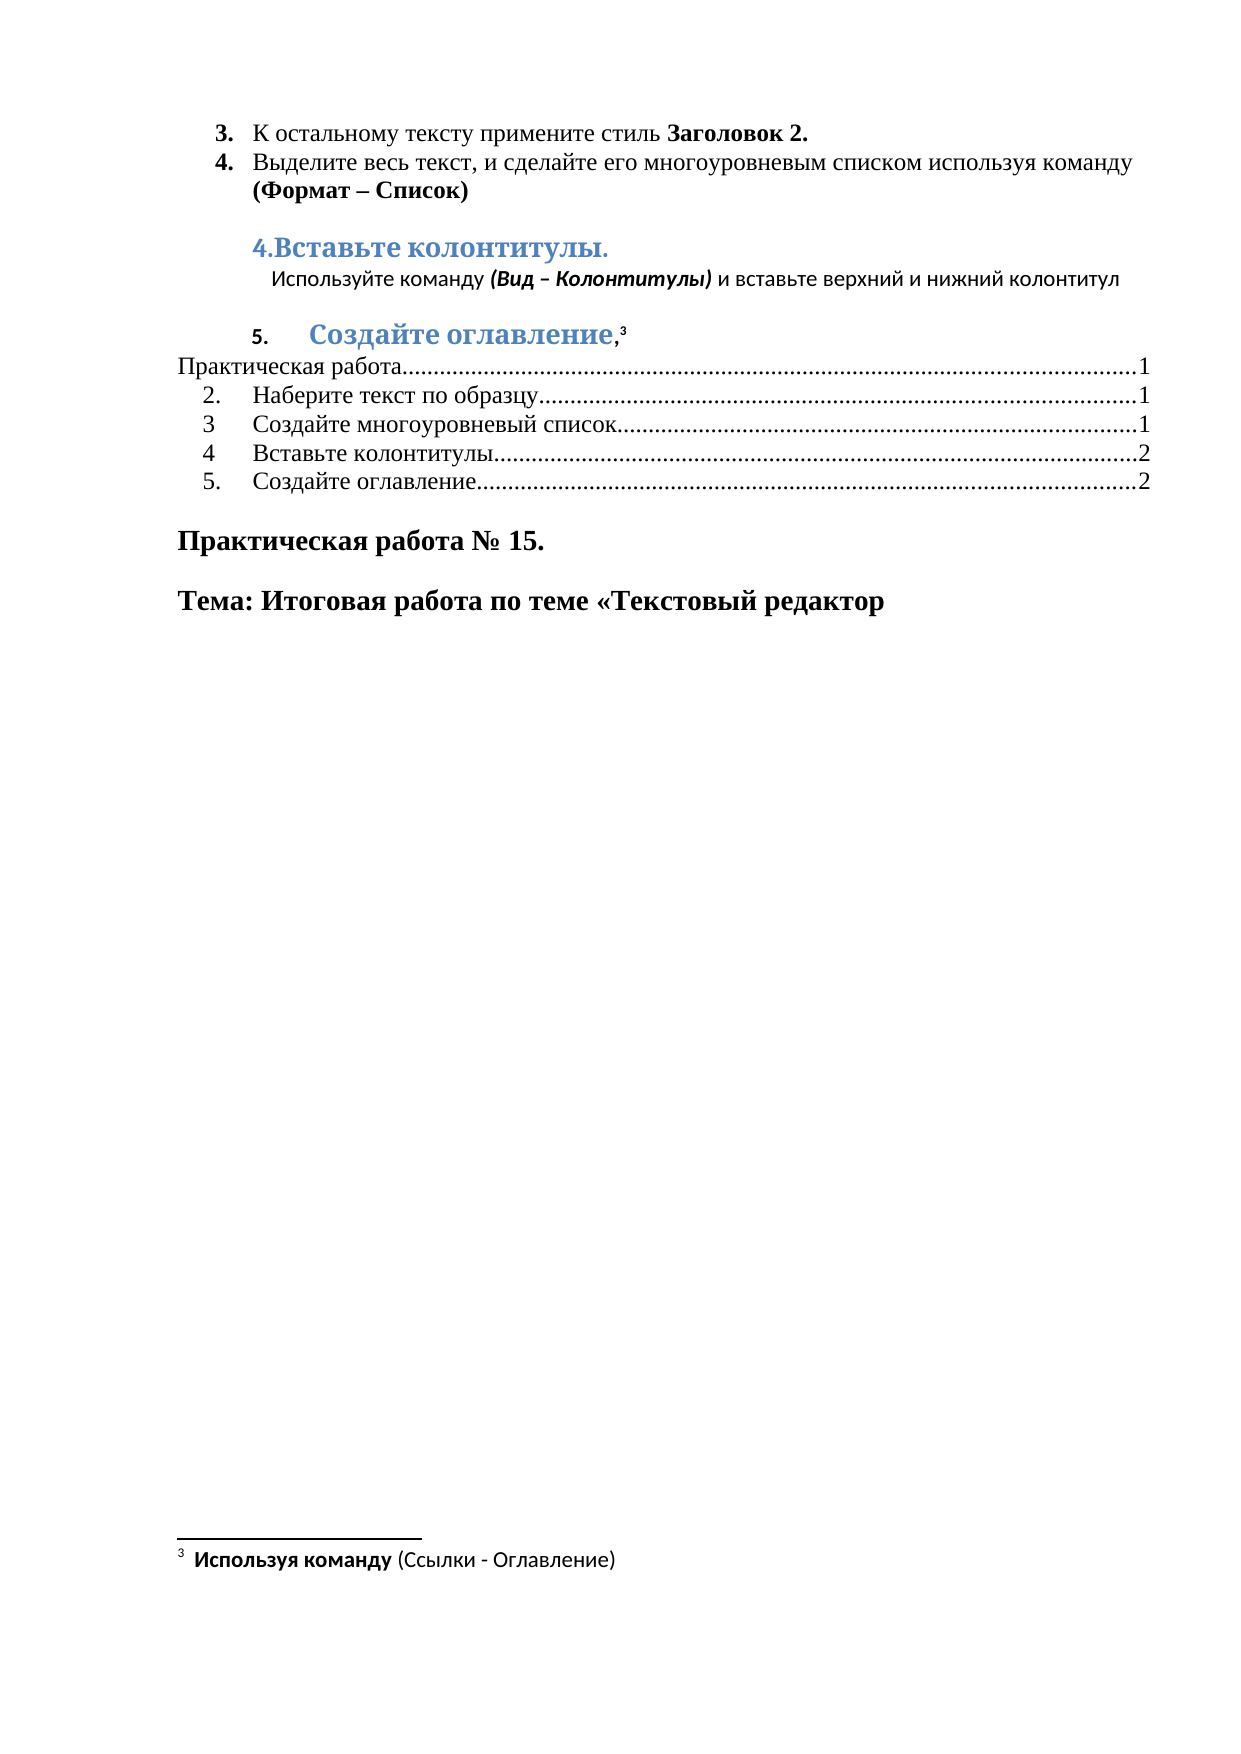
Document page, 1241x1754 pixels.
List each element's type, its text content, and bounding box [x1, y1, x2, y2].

text Тема: Итоговая работа по теме «Текстовый редактор [177, 583, 1152, 616]
text Практическая работа № 15. [177, 523, 1152, 557]
text Практическая работа 1 [177, 351, 1152, 380]
text 3 Создайте многоуровневый список. 1 [202, 409, 1152, 438]
list Выделите весь текст, и сделайте его многоуровневым списком используя команду (Формат – Список) [215, 147, 1152, 204]
subtitle 4.Вставьте колонтитулы. [252, 233, 1152, 264]
text 2. Наберите текст по образцу 1 [202, 380, 1152, 409]
list К остальному тексту примените стиль Заголовок 2. [215, 118, 1152, 147]
text 5. Создайте оглавление 2 [202, 466, 1152, 495]
text 4 Вставьте колонтитулы. 2 [202, 438, 1152, 466]
list Создайте оглавление, [177, 320, 1152, 351]
text Используйте команду (Вид – Колонтитулы) и вставьте верхний и нижний колонтитул [215, 264, 1152, 292]
